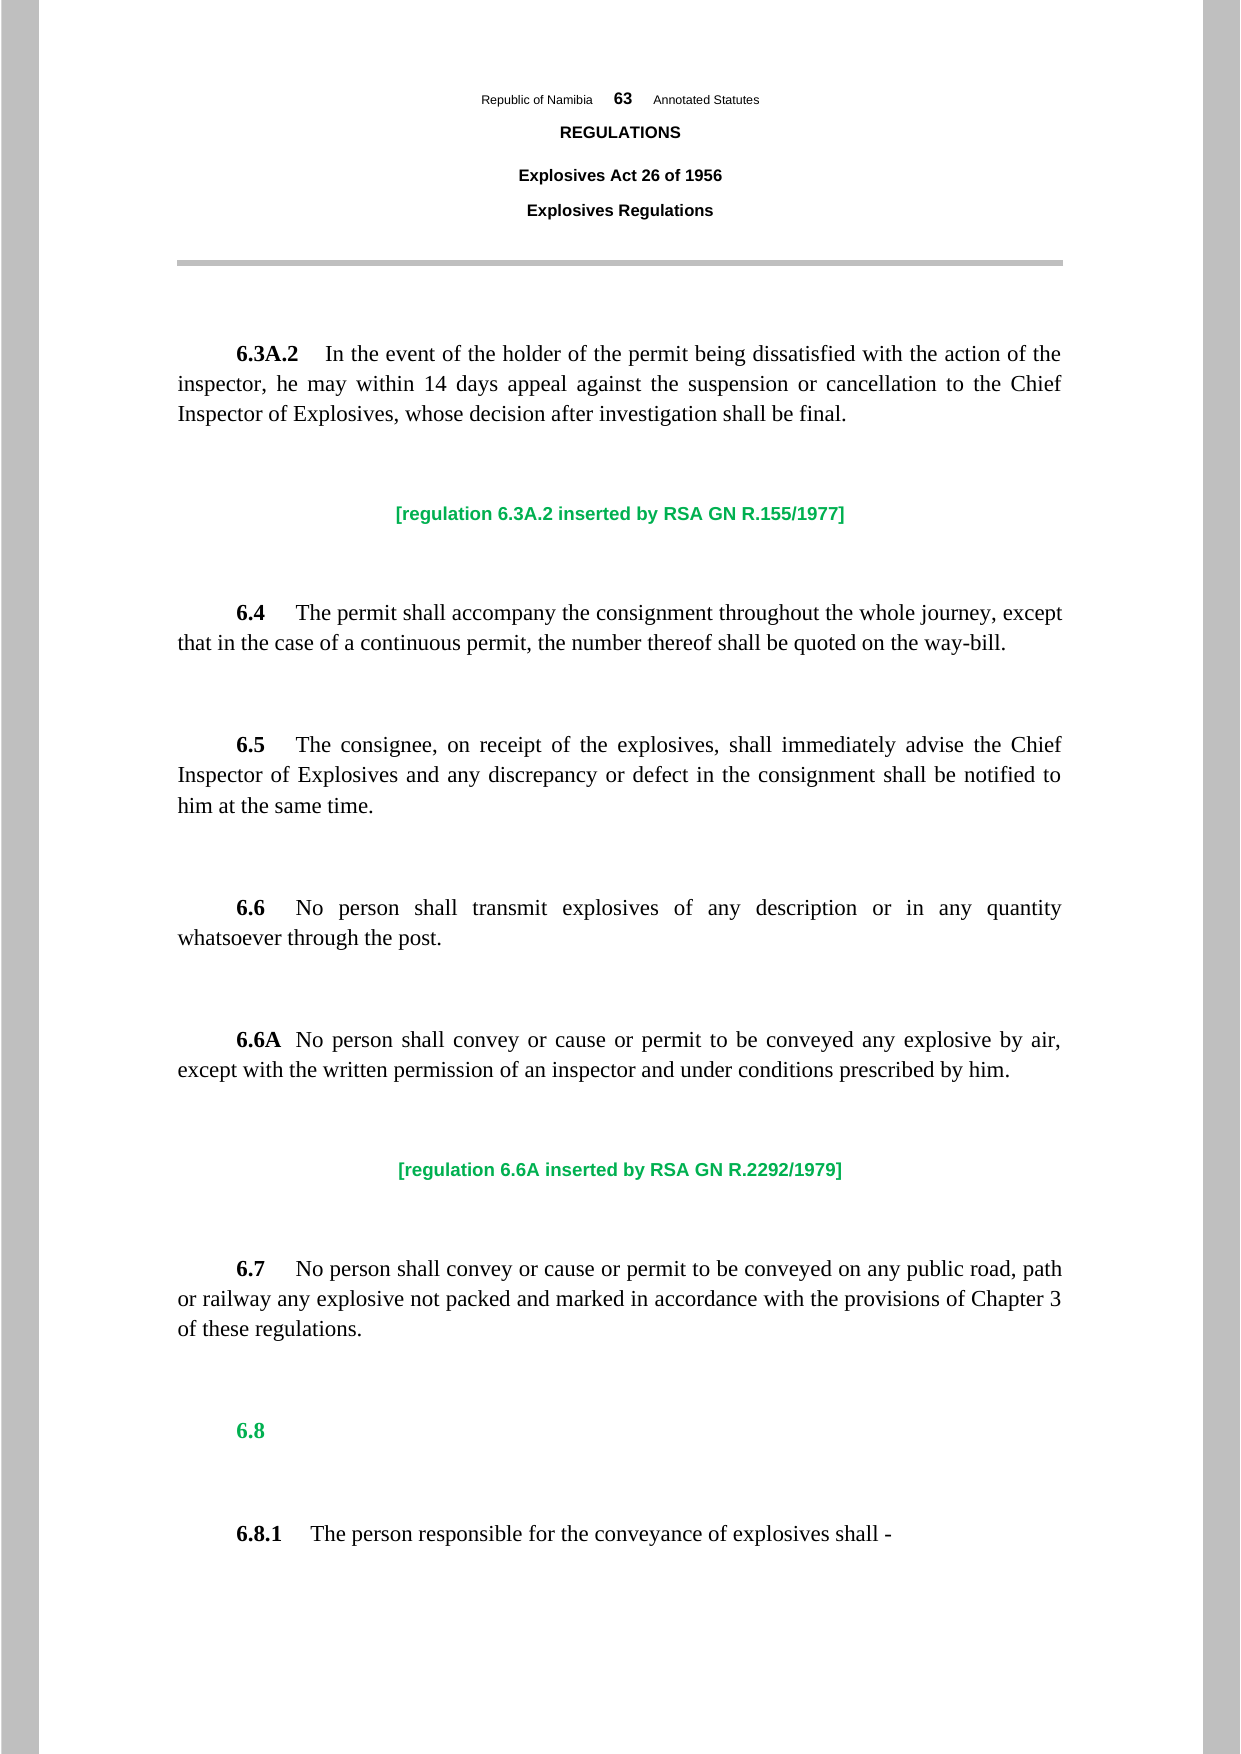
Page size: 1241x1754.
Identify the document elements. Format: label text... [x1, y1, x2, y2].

text 6.8 [177, 1418, 1063, 1444]
text 6.6 No person shall transmit explosives of any description or in any quantity whatsoever through the post. [177, 894, 1063, 950]
text 6.8.1 The person responsible for the conveyance of explosives shall - [177, 1520, 1063, 1546]
text [regulation 6.6A inserted by RSA GN R.2292/1979] [177, 1158, 1063, 1180]
text [regulation 6.3A.2 inserted by RSA GN R.155/1977] [177, 502, 1063, 524]
text 6.6A No person shall convey or cause or permit to be conveyed any explosive by air, except with the written permission of an inspector and under conditions prescribed by him. [177, 1026, 1063, 1083]
text 6.5 The consignee, on receipt of the explosives, shall immediately advise the Chief Inspector of Explosives and any discrepancy or defect in the consignment shall be notified to him at the same time. [177, 731, 1063, 818]
text 6.4 The permit shall accompany the consignment throughout the whole journey, except that in the case of a continuous permit, the number thereof shall be quoted on the way-bill. [177, 599, 1063, 656]
text 6.7 No person shall convey or cause or permit to be conveyed on any public road, path or railway any explosive not packed and marked in accordance with the provisions of Chapter 3 of these regulations. [177, 1255, 1063, 1342]
text 6.3A.2 In the event of the holder of the permit being dissatisfied with the action of the inspector, he may within 14 days appeal against the suspension or cancellation to the Chief Inspector of Explosives, whose decision after investigation shall be final. [177, 340, 1063, 427]
